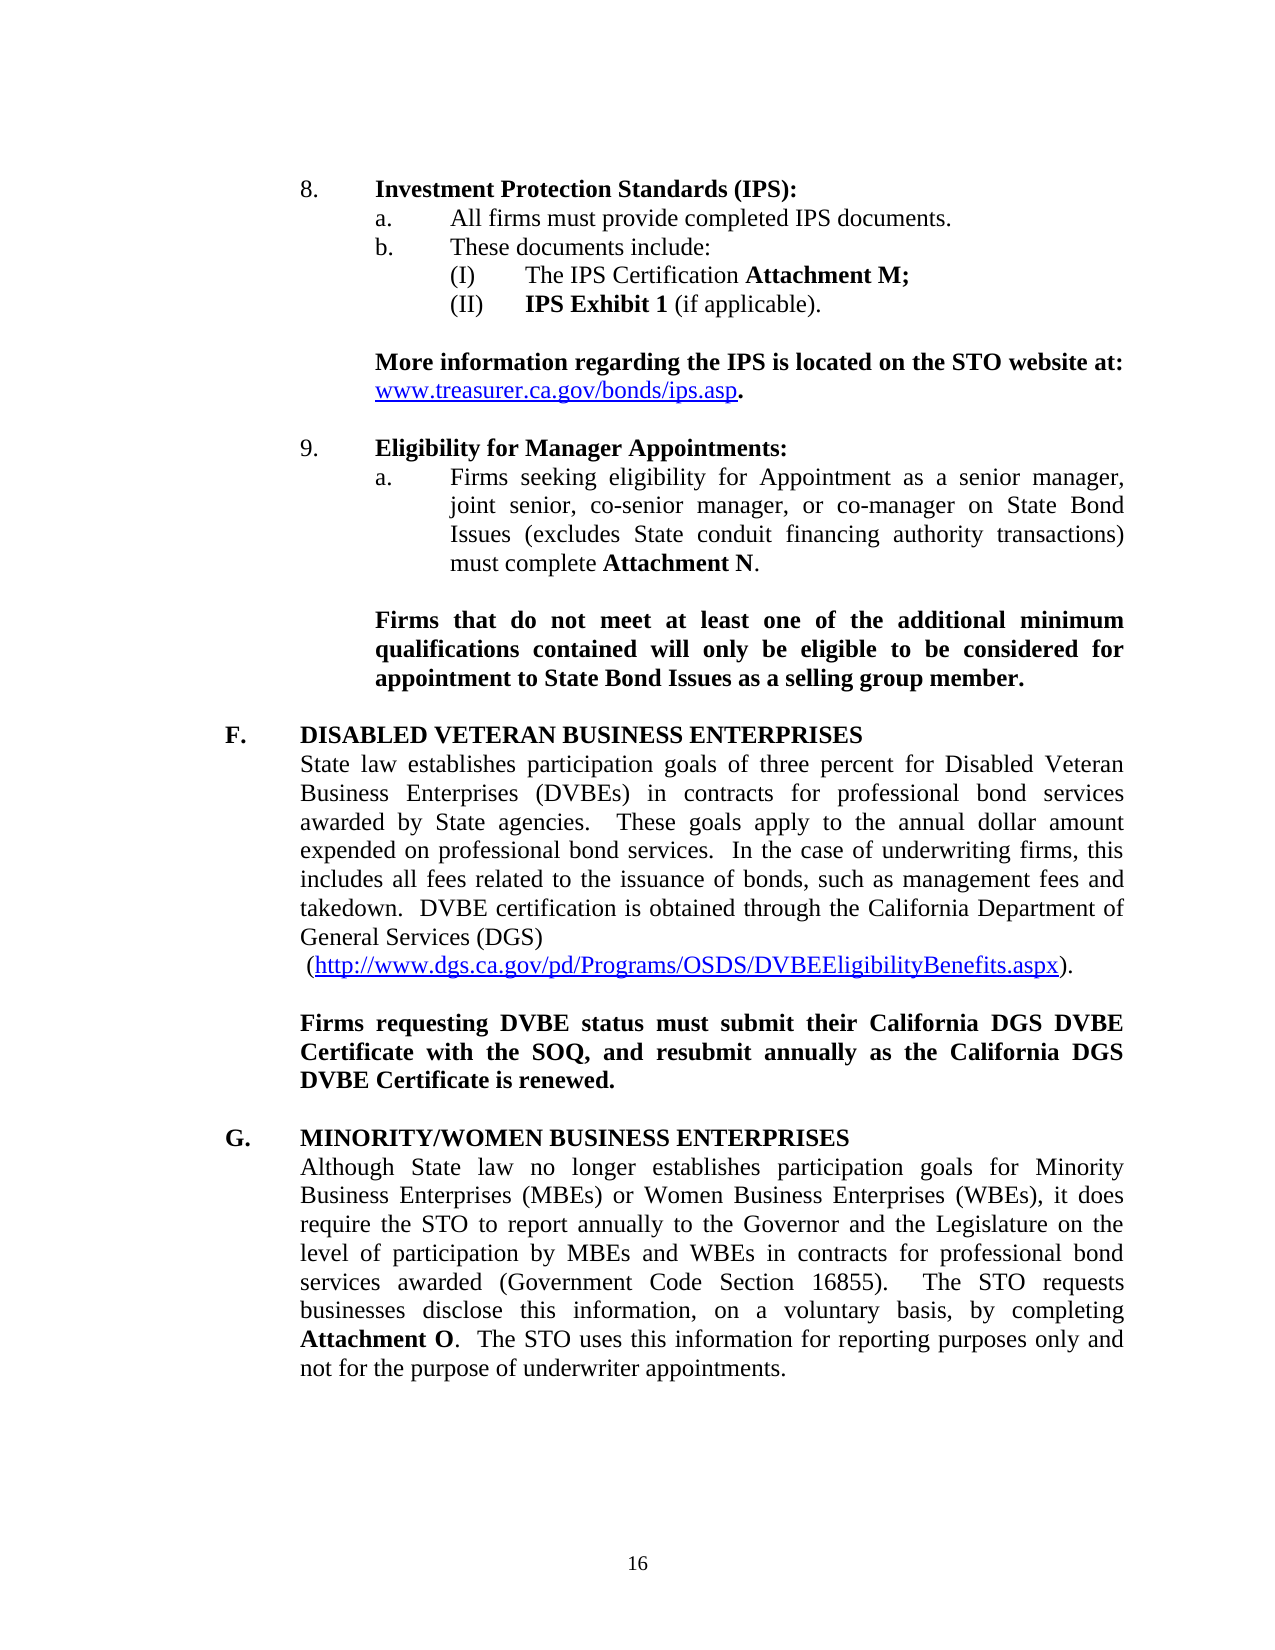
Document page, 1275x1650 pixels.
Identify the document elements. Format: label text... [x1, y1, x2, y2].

list All firms must provide completed IPS documents. [375, 203, 1125, 232]
list Firms seeking eligibility for Appointment as a senior manager, joint senior, co-senior manager, or co-manager on State Bond Issues (excludes State conduit financing authority transactions) must complete Attachment N. [375, 462, 1125, 577]
list The IPS Certification Attachment M; [450, 260, 1125, 289]
list IPS Exhibit 1 (if applicable). [450, 289, 1125, 318]
list Eligibility for Manager Appointments: [300, 433, 1125, 462]
list Investment Protection Standards (IPS): [300, 174, 1125, 203]
text State law establishes participation goals of three percent for Disabled Veteran Business Enterprises (DVBEs) in contracts for professional bond services awarded by State agencies. These goals apply to the annual dollar amount expended on professional bond services. In the case of underwriting firms, this includes all fees related to the issuance of bonds, such as management fees and takedown. DVBE certification is obtained through the California Department of General Services (DGS) [300, 749, 1125, 950]
text (http://www.dgs.ca.gov/pd/Programs/OSDS/DVBEEligibilityBenefits.aspx). [300, 950, 1125, 979]
text Although State law no longer establishes participation goals for Minority Business Enterprises (MBEs) or Women Business Enterprises (WBEs), it does require the STO to report annually to the Governor and the Legislature on the level of participation by MBEs and WBEs in contracts for professional bond services awarded (Government Code Section 16855). The STO requests businesses disclose this information, on a voluntary basis, by completing Attachment O. The STO uses this information for reporting purposes only and not for the purpose of underwriter appointments. [300, 1152, 1125, 1382]
text Firms that do not meet at least one of the additional minimum qualifications contained will only be eligible to be considered for appointment to State Bond Issues as a selling group member. [375, 605, 1125, 692]
text Firms requesting DVBE status must submit their California DGS DVBE Certificate with the SOQ, and resubmit annually as the California DGS DVBE Certificate is renewed. [300, 1008, 1125, 1094]
list DISABLED VETERAN BUSINESS ENTERPRISES [225, 720, 1125, 749]
list MINORITY/WOMEN BUSINESS ENTERPRISES [225, 1123, 1125, 1152]
text More information regarding the IPS is located on the STO website at: www.treasurer.ca.gov/bonds/ips.asp. [375, 347, 1125, 404]
list These documents include: [375, 232, 1125, 260]
